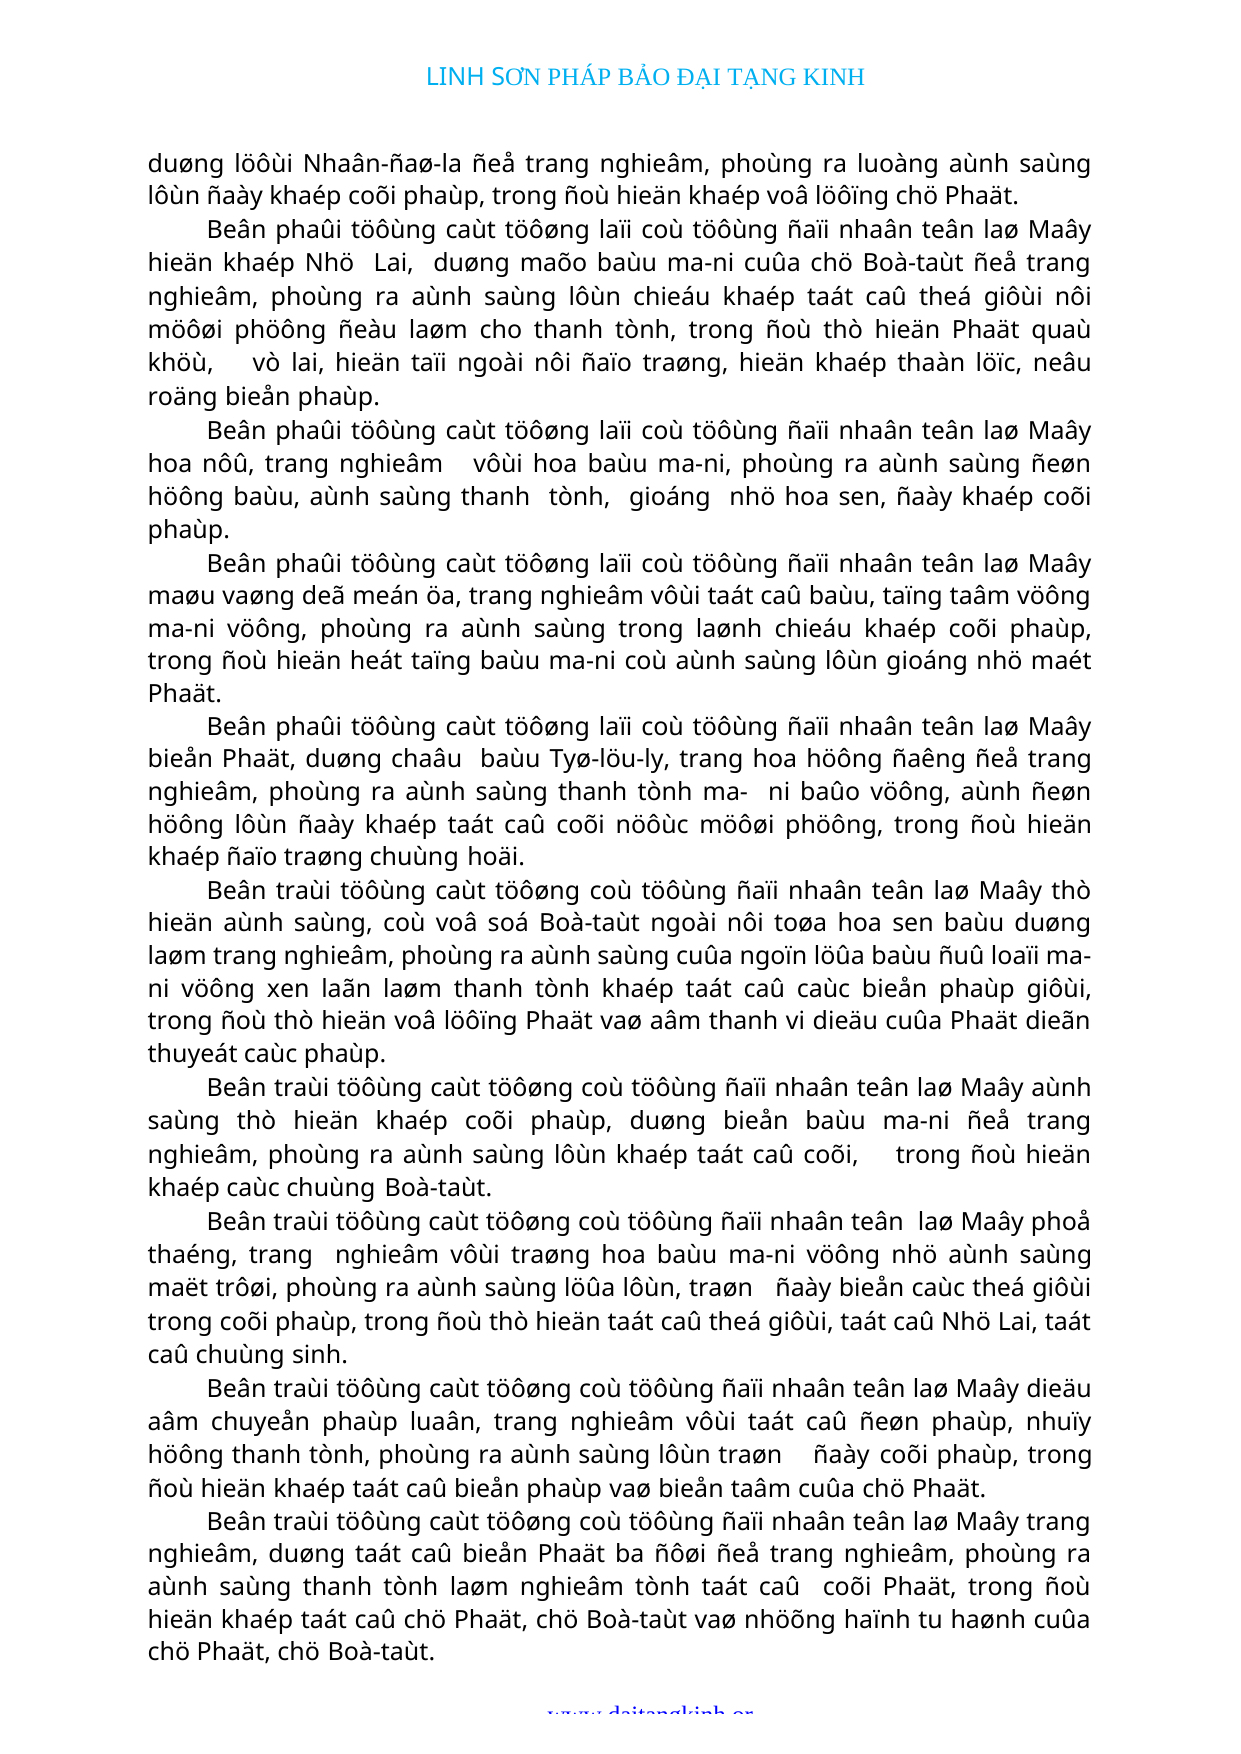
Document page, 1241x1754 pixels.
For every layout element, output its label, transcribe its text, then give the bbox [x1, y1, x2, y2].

text Beân traùi töôùng caùt töôøng coù töôùng ñaïi nhaân teân laø Maây thò hieän aùnh saùng, coù voâ soá Boà-taùt ngoài nôi toøa hoa sen baùu duøng laøm trang nghieâm, phoùng ra aùnh saùng cuûa ngoïn löûa baùu ñuû loaïi ma-ni vöông xen laãn laøm thanh tònh khaép taát caû caùc bieån phaùp giôùi, trong ñoù thò hieän voâ löôïng Phaät vaø aâm thanh vi dieäu cuûa Phaät dieãn thuyeát caùc phaùp. [147, 874, 1093, 1070]
text Beân phaûi töôùng caùt töôøng laïi coù töôùng ñaïi nhaân teân laø Maây bieån Phaät, duøng chaâu baùu Tyø-löu-ly, trang hoa höông ñaêng ñeå trang nghieâm, phoùng ra aùnh saùng thanh tònh ma- ni baûo vöông, aùnh ñeøn höông lôùn ñaày khaép taát caû coõi nöôùc möôøi phöông, trong ñoù hieän khaép ñaïo traøng chuùng hoäi. [147, 710, 1093, 873]
text Beân phaûi töôùng caùt töôøng laïi coù töôùng ñaïi nhaân teân laø Maây hoa nôû, trang nghieâm vôùi hoa baùu ma-ni, phoùng ra aùnh saùng ñeøn höông baùu, aùnh saùng thanh tònh, gioáng nhö hoa sen, ñaày khaép coõi phaùp. [147, 413, 1093, 546]
text Beân traùi töôùng caùt töôøng coù töôùng ñaïi nhaân teân laø Maây phoå thaéng, trang nghieâm vôùi traøng hoa baùu ma-ni vöông nhö aùnh saùng maët trôøi, phoùng ra aùnh saùng löûa lôùn, traøn ñaày bieån caùc theá giôùi trong coõi phaùp, trong ñoù thò hieän taát caû theá giôùi, taát caû Nhö Lai, taát caû chuùng sinh. [147, 1204, 1093, 1371]
text Beân traùi töôùng caùt töôøng coù töôùng ñaïi nhaân teân laø Maây dieäu aâm chuyeån phaùp luaân, trang nghieâm vôùi taát caû ñeøn phaùp, nhuïy höông thanh tònh, phoùng ra aùnh saùng lôùn traøn ñaày coõi phaùp, trong ñoù hieän khaép taát caû bieån phaùp vaø bieån taâm cuûa chö Phaät. [147, 1371, 1093, 1504]
text Beân traùi töôùng caùt töôøng coù töôùng ñaïi nhaân teân laø Maây trang nghieâm, duøng taát caû bieån Phaät ba ñôøi ñeå trang nghieâm, phoùng ra aùnh saùng thanh tònh laøm nghieâm tònh taát caû coõi Phaät, trong ñoù hieän khaép taát caû chö Phaät, chö Boà-taùt vaø nhöõng haïnh tu haønh cuûa chö Phaät, chö Boà-taùt. [147, 1504, 1093, 1668]
text Beân traùi töôùng caùt töôøng coù töôùng ñaïi nhaân teân laø Maây aùnh saùng thò hieän khaép coõi phaùp, duøng bieån baùu ma-ni ñeå trang nghieâm, phoùng ra aùnh saùng lôùn khaép taát caû coõi, trong ñoù hieän khaép caùc chuùng Boà-taùt. [147, 1070, 1093, 1204]
text Beân phaûi töôùng caùt töôøng laïi coù töôùng ñaïi nhaân teân laø Maây hieän khaép Nhö Lai, duøng maõo baùu ma-ni cuûa chö Boà-taùt ñeå trang nghieâm, phoùng ra aùnh saùng lôùn chieáu khaép taát caû theá giôùi nôi möôøi phöông ñeàu laøm cho thanh tònh, trong ñoù thò hieän Phaät quaù khöù, vò lai, hieän taïi ngoài nôi ñaïo traøng, hieän khaép thaàn löïc, neâu roäng bieån phaùp. [147, 212, 1093, 413]
text Beân phaûi töôùng caùt töôøng laïi coù töôùng ñaïi nhaân teân laø Maây maøu vaøng deã meán öa, trang nghieâm vôùi taát caû baùu, taïng taâm vöông ma-ni vöông, phoùng ra aùnh saùng trong laønh chieáu khaép coõi phaùp, trong ñoù hieän heát taïng baùu ma-ni coù aùnh saùng lôùn gioáng nhö maét Phaät. [147, 546, 1093, 710]
text duøng löôùi Nhaân-ñaø-la ñeå trang nghieâm, phoùng ra luoàng aùnh saùng lôùn ñaày khaép coõi phaùp, trong ñoù hieän khaép voâ löôïng chö Phaät. [147, 145, 1093, 212]
